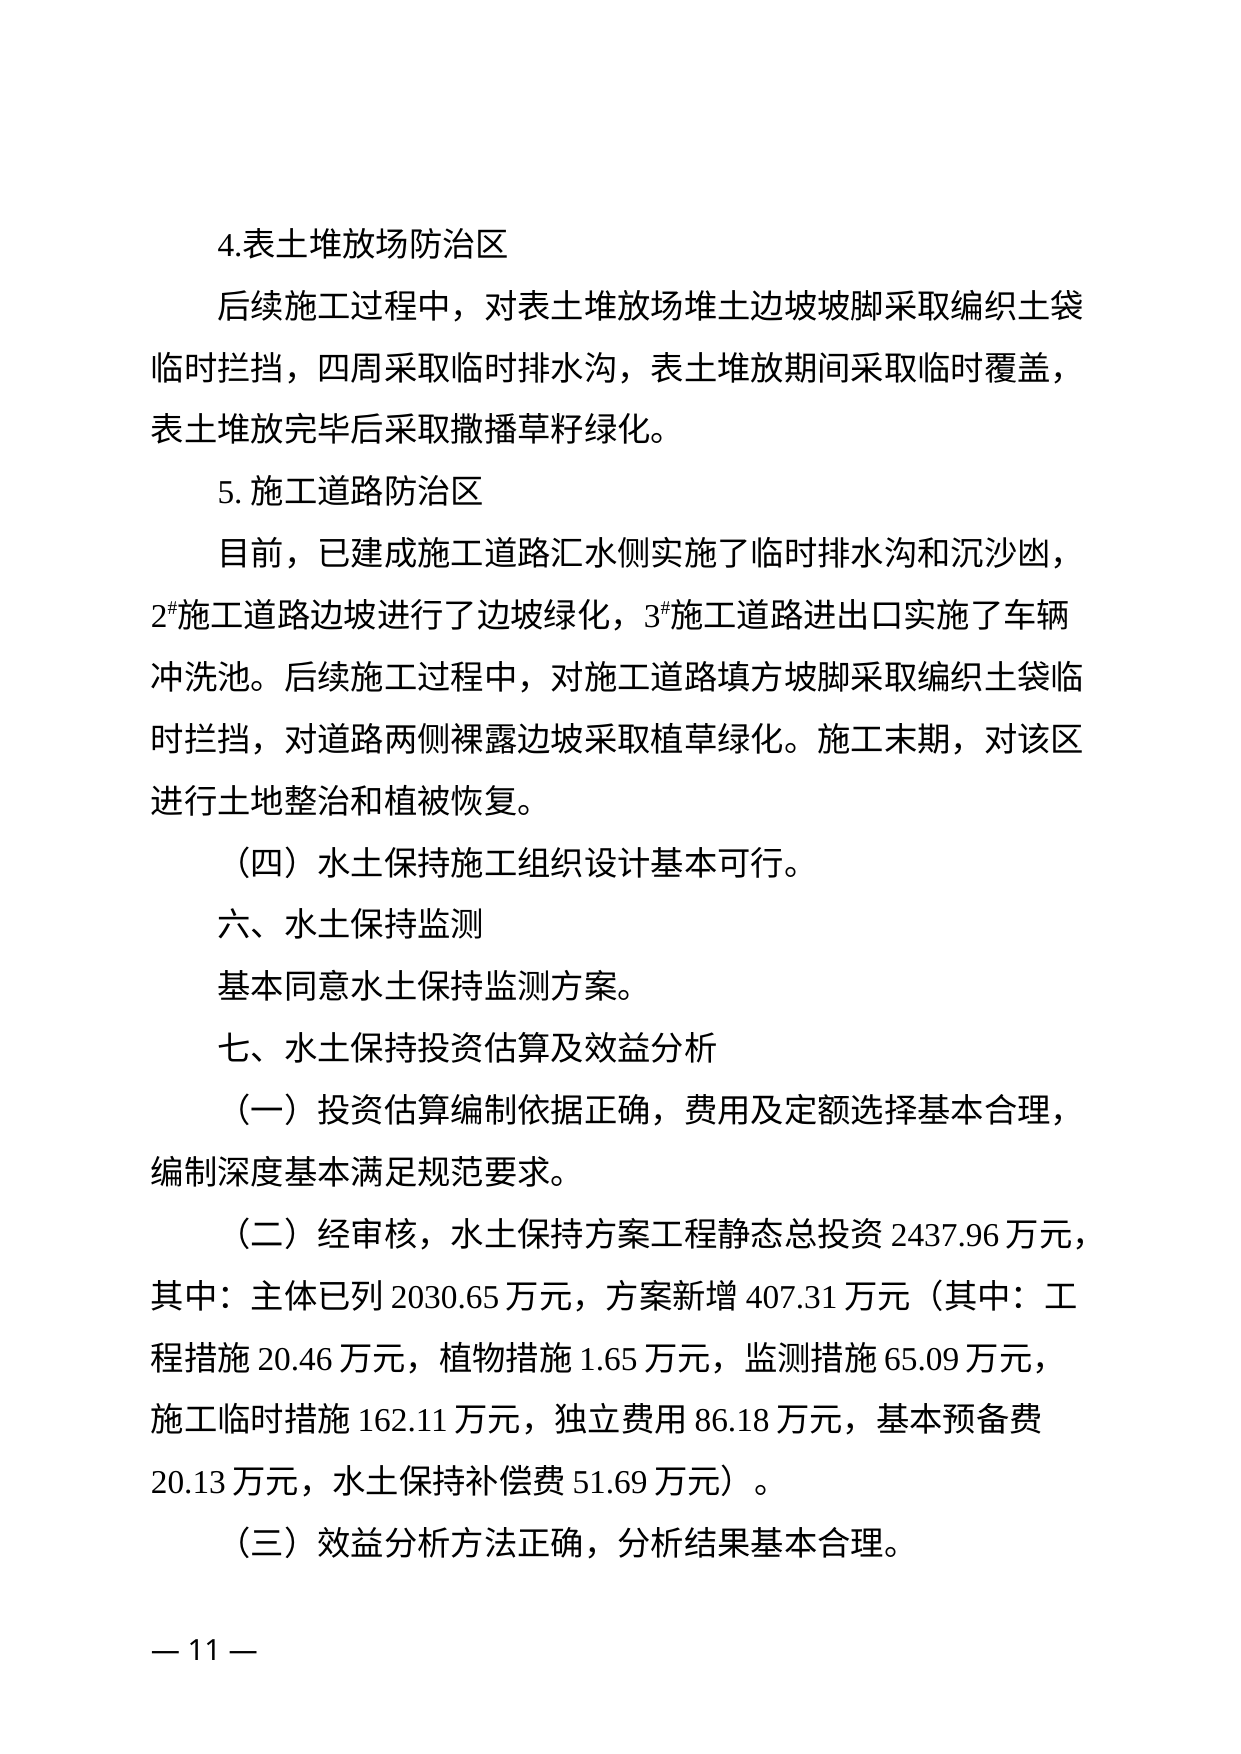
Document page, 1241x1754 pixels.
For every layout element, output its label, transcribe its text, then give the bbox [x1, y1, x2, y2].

text （一）投资估算编制依据正确，费用及定额选择基本合理，编制深度基本满足规范要求。 [151, 1073, 1089, 1197]
text 六、水土保持监测 [151, 887, 1089, 949]
text （二）经审核，水土保持方案工程静态总投资2437.96万元，其中：主体已列2030.65万元，方案新增407.31万元（其中：工程措施20.46万元，植物措施1.65万元，监测措施65.09万元，施工临时措施162.11万元，独立费用86.18万元，基本预备费20.13万元，水土保持补偿费51.69万元）。 [151, 1197, 1089, 1506]
text （三）效益分析方法正确，分析结果基本合理。 [151, 1506, 1089, 1568]
text 目前，已建成施工道路汇水侧实施了临时排水沟和沉沙凼， 2#施工道路边坡进行了边坡绿化，3#施工道路进出口实施了车辆冲洗池。后续施工过程中，对施工道路填方坡脚采取编织土袋临时拦挡，对道路两侧裸露边坡采取植草绿化。施工末期，对该区进行土地整治和植被恢复。 [151, 516, 1089, 826]
text 5. 施工道路防治区 [151, 454, 1089, 516]
text 4.表土堆放场防治区 [151, 207, 1089, 269]
text 基本同意水土保持监测方案。 [151, 949, 1089, 1011]
text （四）水土保持施工组织设计基本可行。 [151, 826, 1089, 887]
text 七、水土保持投资估算及效益分析 [151, 1011, 1089, 1073]
text 后续施工过程中，对表土堆放场堆土边坡坡脚采取编织土袋临时拦挡，四周采取临时排水沟，表土堆放期间采取临时覆盖，表土堆放完毕后采取撒播草籽绿化。 [151, 269, 1089, 454]
